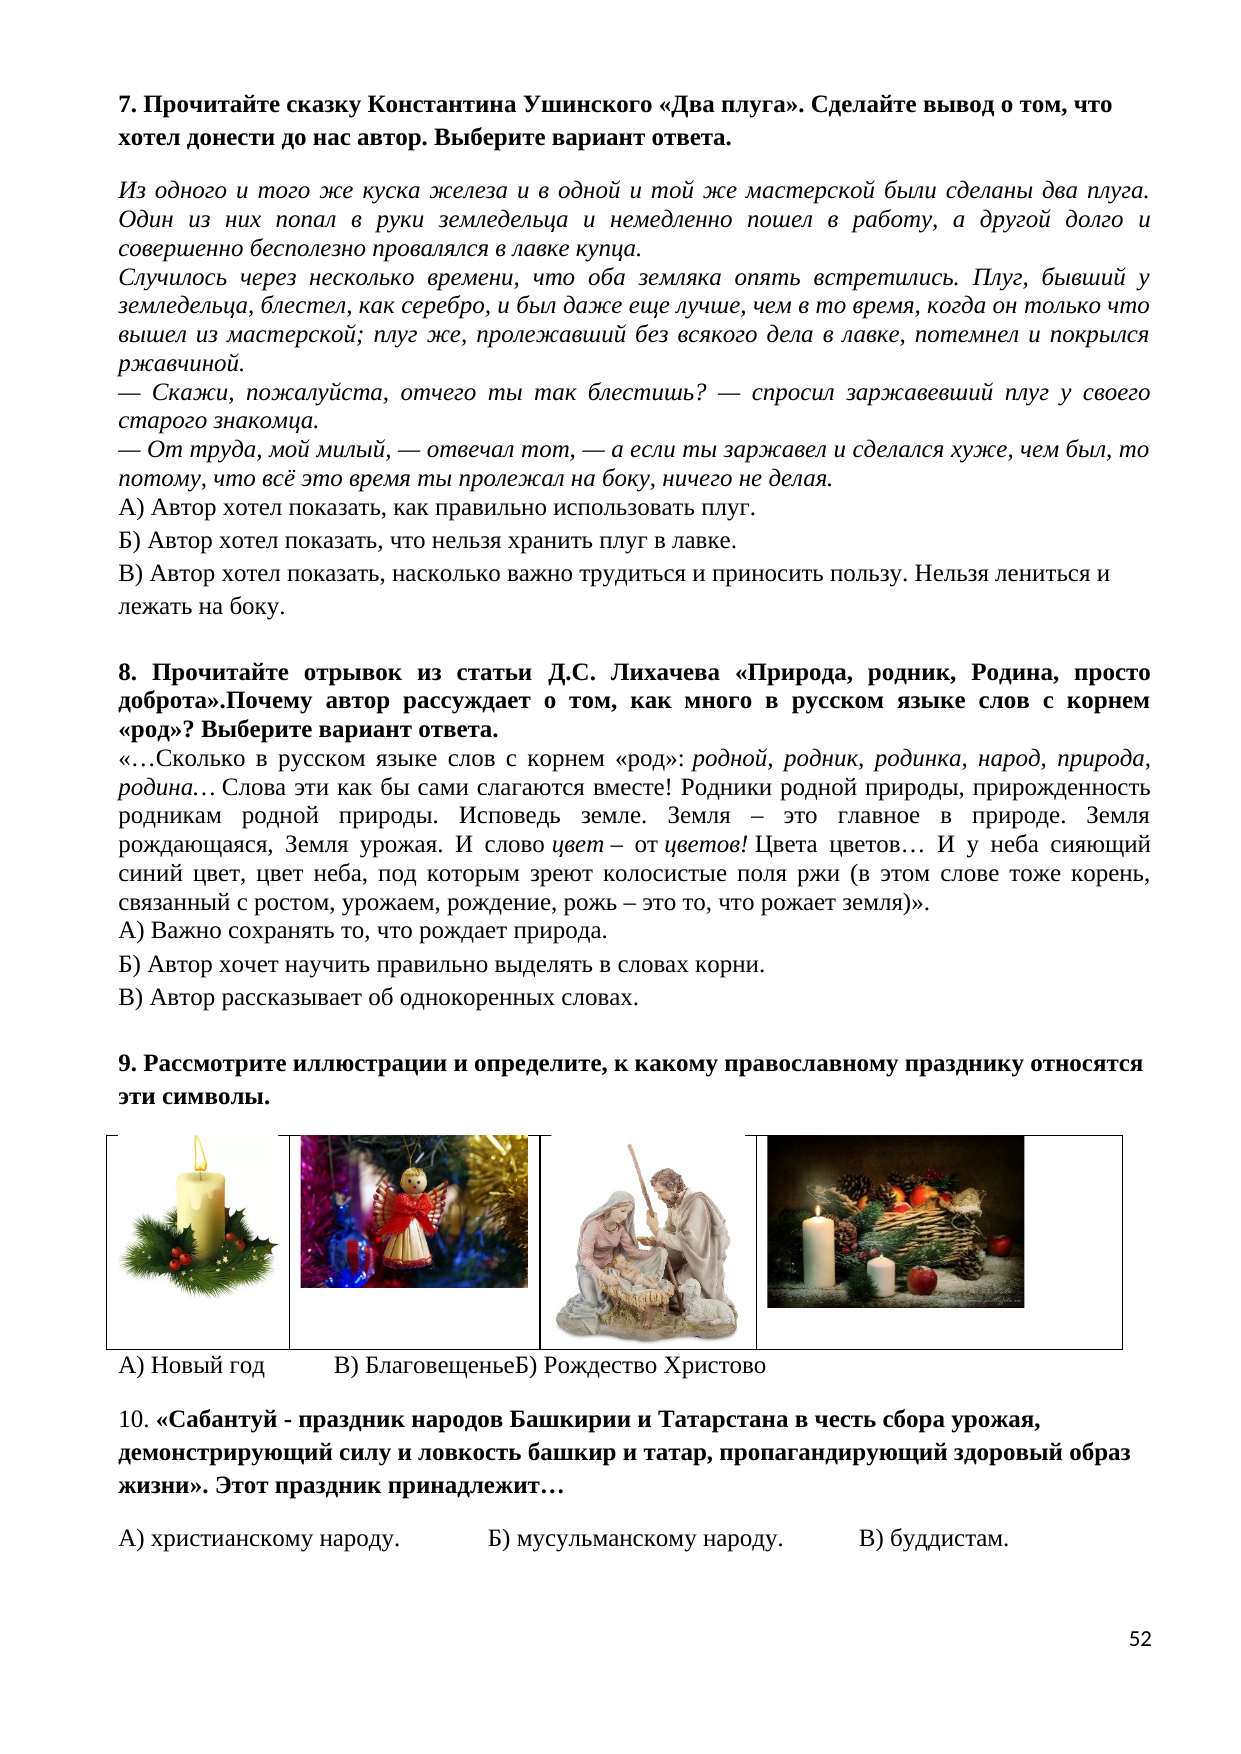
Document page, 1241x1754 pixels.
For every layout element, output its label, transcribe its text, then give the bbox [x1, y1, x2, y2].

text А) Автор хотел показать, как правильно использовать плуг. [118, 492, 1152, 521]
text А) христианскому народу. Б) мусульманскому народу. В) буддистам. [118, 1523, 1152, 1552]
table_header [290, 1136, 539, 1349]
text А) Важно сохранять то, что рождает природа. [118, 916, 1152, 944]
table_header [541, 1136, 551, 1349]
picture [767, 1135, 1025, 1308]
text Б) Автор хочет научить правильно выделять в словах корни. [118, 949, 1152, 977]
text «…Сколько в русском языке слов с корнем «род»: родной, родник, родинка, народ, природа, родина… Слова эти как бы сами слагаются вместе! Родники родной природы, прирожденность родникам родной природы. Исповедь земле. Земля – это главное в природе. Земля рождающаяся, Земля урожая. И слово цвет – от цветов! Цвета цветов… И у неба сияющий синий цвет, цвет неба, под которым зреют колосистые поля ржи (в этом слове тоже корень, связанный с ростом, урожаем, рождение, рожь – это то, что рожает земля)». [118, 743, 1152, 916]
text В) Автор рассказывает об однокоренных словах. [118, 982, 1152, 1010]
text — От труда, мой милый, — отвечал тот, — а если ты заржавел и сделался хуже, чем был, то потому, что всё это время ты пролежал на боку, ничего не делая. [118, 434, 1152, 492]
text В) Автор хотел показать, насколько важно трудиться и приносить пользу. Нельзя лениться и лежать на боку. [118, 558, 1152, 619]
text 7. Прочитайте сказку Константина Ушинского «Два плуга». Сделайте вывод о том, что хотел донести до нас автор. Выберите вариант ответа. [118, 89, 1152, 150]
text — Скажи, пожалуйста, отчего ты так блестишь? — спросил заржавевший плуг у своего старого знакомца. [118, 377, 1152, 434]
text Случилось через несколько времени, что оба земляка опять встретились. Плуг, бывший у земледельца, блестел, как серебро, и был даже еще лучше, чем в то время, когда он только что вышел из мастерской; плуг же, пролежавший без всякого дела в лавке, потемнел и покрылся ржавчиной. [118, 262, 1152, 377]
text Б) Автор хотел показать, что нельзя хранить плуг в лавке. [118, 525, 1152, 553]
text 8. Прочитайте отрывок из статьи Д.С. Лихачева «Природа, родник, Родина, просто доброта».Почему автор рассуждает о том, как много в русском языке слов с корнем «род»? Выберите вариант ответа. [118, 657, 1152, 743]
table_header [757, 1136, 1122, 1349]
picture [300, 1135, 528, 1288]
table_header [107, 1136, 289, 1349]
text Из одного и того же куска железа и в одной и той же мастерской были сделаны два плуга. Один из них попал в руки земледельца и немедленно пошел в работу, а другой долго и совершенно бесполезно провалялся в лавке купца. [118, 176, 1152, 262]
picture [118, 1135, 279, 1299]
text 10. «Сабантуй - праздник народов Башкирии и Татарстана в честь сбора урожая, демонстрирующий силу и ловкость башкир и татар, пропагандирующий здоровый образ жизни». Этот праздник принадлежит… [118, 1404, 1152, 1498]
table_header [745, 1136, 756, 1349]
text 9. Рассмотрите иллюстрации и определите, к какому православному празднику относятся эти символы. [118, 1048, 1152, 1109]
text А) Новый год В) БлаговещеньеБ) Рождество Христово [118, 1350, 1152, 1378]
picture [551, 1135, 745, 1349]
